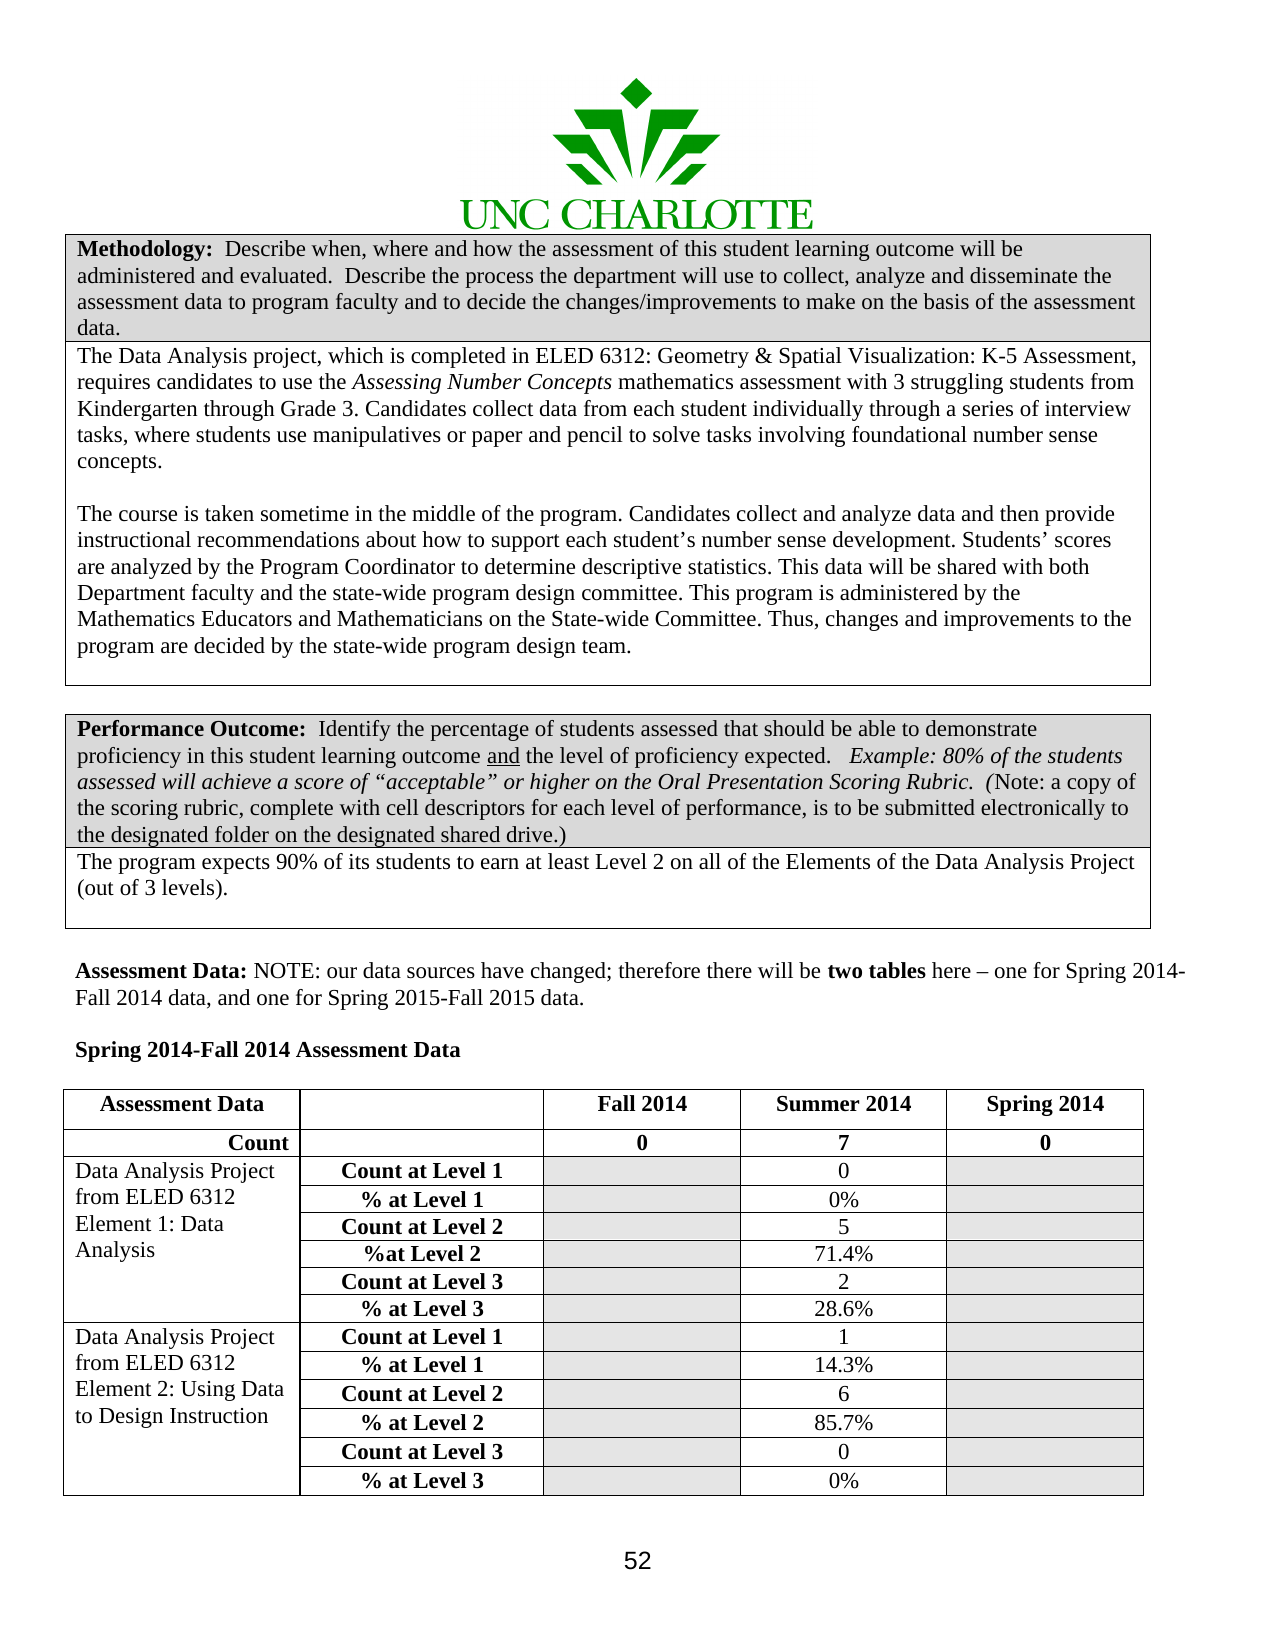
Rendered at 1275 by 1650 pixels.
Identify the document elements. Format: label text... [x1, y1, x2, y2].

table_cell 28.6% [741, 1295, 946, 1322]
table_cell 7 [741, 1130, 946, 1156]
table_cell The program expects 90% of its students to earn at least Level 2 on all of the Elements of the Data Analysis Project (out of 3 levels). [66, 848, 1150, 928]
table_cell 5 [741, 1213, 946, 1239]
table_cell Count at Level 2 [301, 1213, 543, 1239]
table_cell [947, 1241, 1143, 1267]
table_cell 85.7% [741, 1409, 946, 1437]
table_cell 1 [741, 1323, 946, 1351]
table_cell % at Level 3 [301, 1467, 543, 1495]
text Assessment Data: NOTE: our data sources have changed; therefore there will be two tables here – one for Spring 2014-Fall 2014 data, and one for Spring 2015-Fall 2015 data. [75, 957, 1200, 1010]
table_cell 0 [741, 1438, 946, 1466]
table_cell 14.3% [741, 1352, 946, 1379]
table_cell [947, 1380, 1143, 1408]
table_cell [947, 1157, 1143, 1185]
table_cell % at Level 1 [301, 1186, 543, 1212]
table_cell [544, 1213, 740, 1239]
table_cell Data Analysis Project from ELED 6312 Element 2: Using Data to Design Instruction [64, 1323, 299, 1495]
table_header Assessment Data [64, 1090, 299, 1128]
table_cell 0% [741, 1467, 946, 1495]
table_cell Count at Level 3 [301, 1268, 543, 1294]
table_cell [544, 1467, 740, 1495]
table_cell [544, 1352, 740, 1379]
table_cell [544, 1241, 740, 1267]
table_cell 0 [947, 1130, 1143, 1156]
table_header Spring 2014 [947, 1090, 1143, 1128]
table_cell [947, 1213, 1143, 1239]
table_cell 0 [544, 1130, 740, 1156]
table_cell 6 [741, 1380, 946, 1408]
table_cell [947, 1186, 1143, 1212]
table_cell 2 [741, 1268, 946, 1294]
table_cell [947, 1438, 1143, 1466]
table_header Fall 2014 [544, 1090, 740, 1128]
table_cell [947, 1295, 1143, 1322]
table_cell % at Level 1 [301, 1352, 543, 1379]
table_cell Count at Level 1 [301, 1323, 543, 1351]
table_cell 0 [741, 1157, 946, 1185]
table_cell [544, 1268, 740, 1294]
table_cell [947, 1323, 1143, 1351]
table_cell Data Analysis Project from ELED 6312 Element 1: Data Analysis [64, 1157, 299, 1322]
table_cell [544, 1295, 740, 1322]
table_cell [947, 1268, 1143, 1294]
table_header [301, 1090, 543, 1128]
picture [457, 75, 818, 234]
table_cell [947, 1409, 1143, 1437]
table_header Performance Outcome: Identify the percentage of students assessed that should be able to demonstrate proficiency in this student learning outcome and the level of proficiency expected. Example: 80% of the students assessed will achieve a score of “acceptable” or higher on the Oral Presentation Scoring Rubric. (Note: a copy of the scoring rubric, complete with cell descriptors for each level of performance, is to be submitted electronically to the designated folder on the designated shared drive.) [66, 715, 1150, 847]
table_cell % at Level 3 [301, 1295, 543, 1322]
table_cell Count at Level 3 [301, 1438, 543, 1466]
table_header Methodology: Describe when, where and how the assessment of this student learning outcome will be administered and evaluated. Describe the process the department will use to collect, analyze and disseminate the assessment data to program faculty and to decide the changes/improvements to make on the basis of the assessment data. [66, 235, 1150, 341]
table_cell Count at Level 2 [301, 1380, 543, 1408]
table_cell [544, 1438, 740, 1466]
table_cell [544, 1409, 740, 1437]
table_cell The Data Analysis project, which is completed in ELED 6312: Geometry & Spatial Visualization: K-5 Assessment, requires candidates to use the Assessing Number Concepts mathematics assessment with 3 struggling students from Kindergarten through Grade 3. Candidates collect data from each student individually through a series of interview tasks, where students use manipulatives or paper and pencil to solve tasks involving foundational number sense concepts. The course is taken sometime in the middle of the program. Candidates collect and analyze data and then provide instructional recommendations about how to support each student’s number sense development. Students’ scores are analyzed by the Program Coordinator to determine descriptive statistics. This data will be shared with both Department faculty and the state-wide program design committee. This program is administered by the Mathematics Educators and Mathematicians on the State-wide Committee. Thus, changes and improvements to the program are decided by the state-wide program design team. [66, 342, 1150, 684]
table_cell [947, 1352, 1143, 1379]
table_cell Count [64, 1130, 299, 1156]
table_cell 71.4% [741, 1241, 946, 1267]
table_cell [544, 1380, 740, 1408]
table_cell Count at Level 1 [301, 1157, 543, 1185]
table_cell % at Level 2 [301, 1409, 543, 1437]
table_cell [947, 1467, 1143, 1495]
table_cell [544, 1157, 740, 1185]
table_header Summer 2014 [741, 1090, 946, 1128]
table_cell [544, 1323, 740, 1351]
table_cell [301, 1130, 543, 1156]
table_cell 0% [741, 1186, 946, 1212]
table_cell %at Level 2 [301, 1241, 543, 1267]
table_cell [544, 1186, 740, 1212]
text Spring 2014-Fall 2014 Assessment Data [75, 1036, 1200, 1063]
